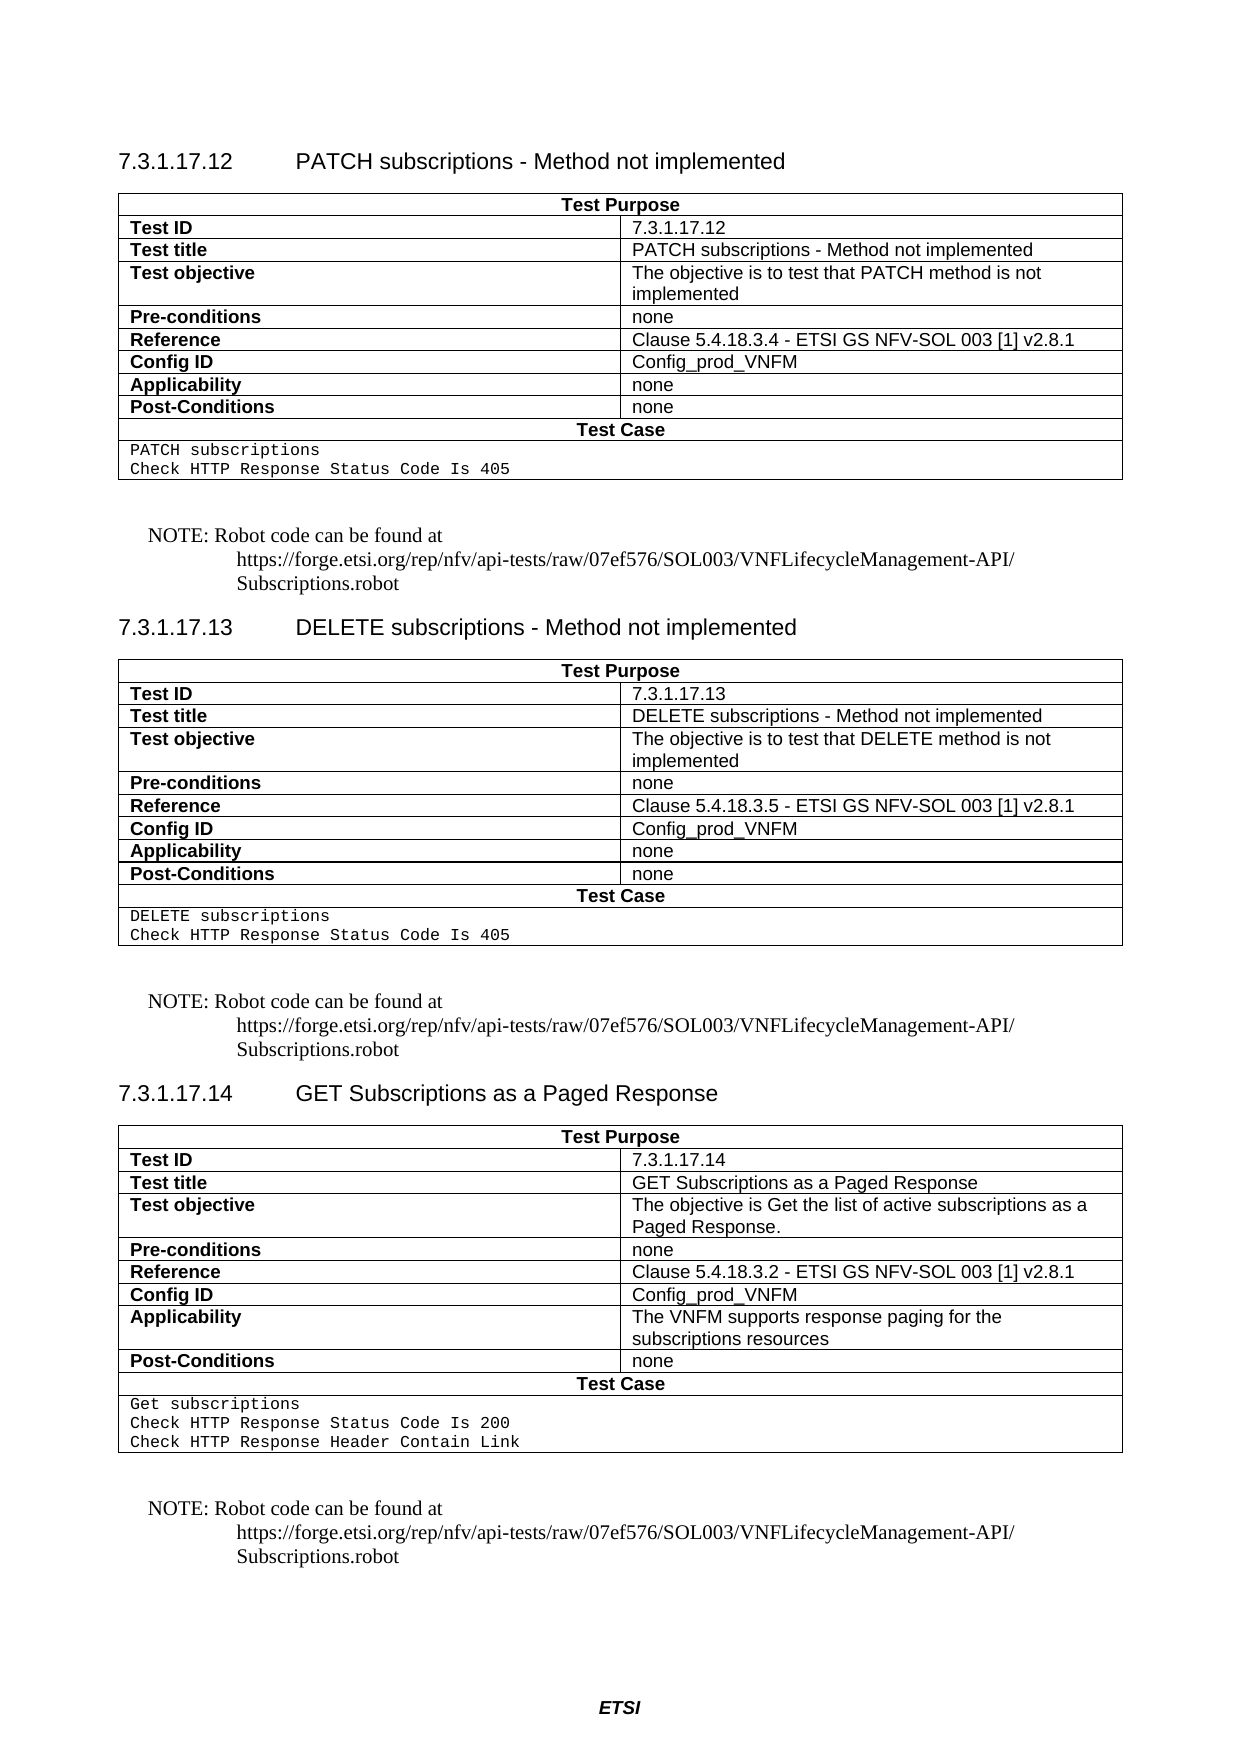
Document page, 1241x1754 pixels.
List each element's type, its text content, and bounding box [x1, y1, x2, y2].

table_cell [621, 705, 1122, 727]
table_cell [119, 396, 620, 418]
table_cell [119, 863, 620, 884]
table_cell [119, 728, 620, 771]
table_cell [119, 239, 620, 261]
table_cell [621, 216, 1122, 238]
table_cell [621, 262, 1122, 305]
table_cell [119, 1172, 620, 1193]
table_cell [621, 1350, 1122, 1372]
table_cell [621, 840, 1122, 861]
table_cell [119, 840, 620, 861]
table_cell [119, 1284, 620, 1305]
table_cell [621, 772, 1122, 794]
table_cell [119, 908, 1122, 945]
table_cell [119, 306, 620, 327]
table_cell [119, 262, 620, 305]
text NOTE: Robot code can be found at https://forge.etsi.org/rep/nfv/api-tests/raw/07ef576/SOL003/VNFLifecycleManagement-API/Subscriptions.robot [148, 1496, 1122, 1568]
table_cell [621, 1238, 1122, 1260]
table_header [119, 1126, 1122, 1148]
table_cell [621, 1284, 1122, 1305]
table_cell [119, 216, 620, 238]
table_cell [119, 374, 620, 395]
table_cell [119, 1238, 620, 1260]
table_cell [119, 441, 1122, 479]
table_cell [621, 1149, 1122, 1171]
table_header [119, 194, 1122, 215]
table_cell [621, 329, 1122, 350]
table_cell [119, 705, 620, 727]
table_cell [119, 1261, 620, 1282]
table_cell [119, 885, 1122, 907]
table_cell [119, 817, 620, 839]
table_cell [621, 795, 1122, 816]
subtitle 7.3.1.17.13 DELETE subscriptions - Method not implemented [118, 614, 1122, 640]
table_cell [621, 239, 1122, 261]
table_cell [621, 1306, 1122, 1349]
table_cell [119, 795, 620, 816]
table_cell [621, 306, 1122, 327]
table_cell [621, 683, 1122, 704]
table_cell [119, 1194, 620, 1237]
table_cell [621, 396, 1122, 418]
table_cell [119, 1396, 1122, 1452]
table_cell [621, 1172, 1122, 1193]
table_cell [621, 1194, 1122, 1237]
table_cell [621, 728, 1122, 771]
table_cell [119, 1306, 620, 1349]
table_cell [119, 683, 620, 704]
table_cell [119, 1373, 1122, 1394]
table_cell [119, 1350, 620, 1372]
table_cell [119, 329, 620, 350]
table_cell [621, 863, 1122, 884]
subtitle 7.3.1.17.14 GET Subscriptions as a Paged Response [118, 1080, 1122, 1107]
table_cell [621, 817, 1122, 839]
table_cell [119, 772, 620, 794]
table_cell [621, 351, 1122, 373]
subtitle 7.3.1.17.12 PATCH subscriptions - Method not implemented [118, 148, 1122, 174]
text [148, 523, 1122, 595]
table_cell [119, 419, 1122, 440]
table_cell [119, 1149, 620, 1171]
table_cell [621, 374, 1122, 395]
text NOTE: Robot code can be found at https://forge.etsi.org/rep/nfv/api-tests/raw/07ef576/SOL003/VNFLifecycleManagement-API/Subscriptions.robot [148, 989, 1122, 1061]
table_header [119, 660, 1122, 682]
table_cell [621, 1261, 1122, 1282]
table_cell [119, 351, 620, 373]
